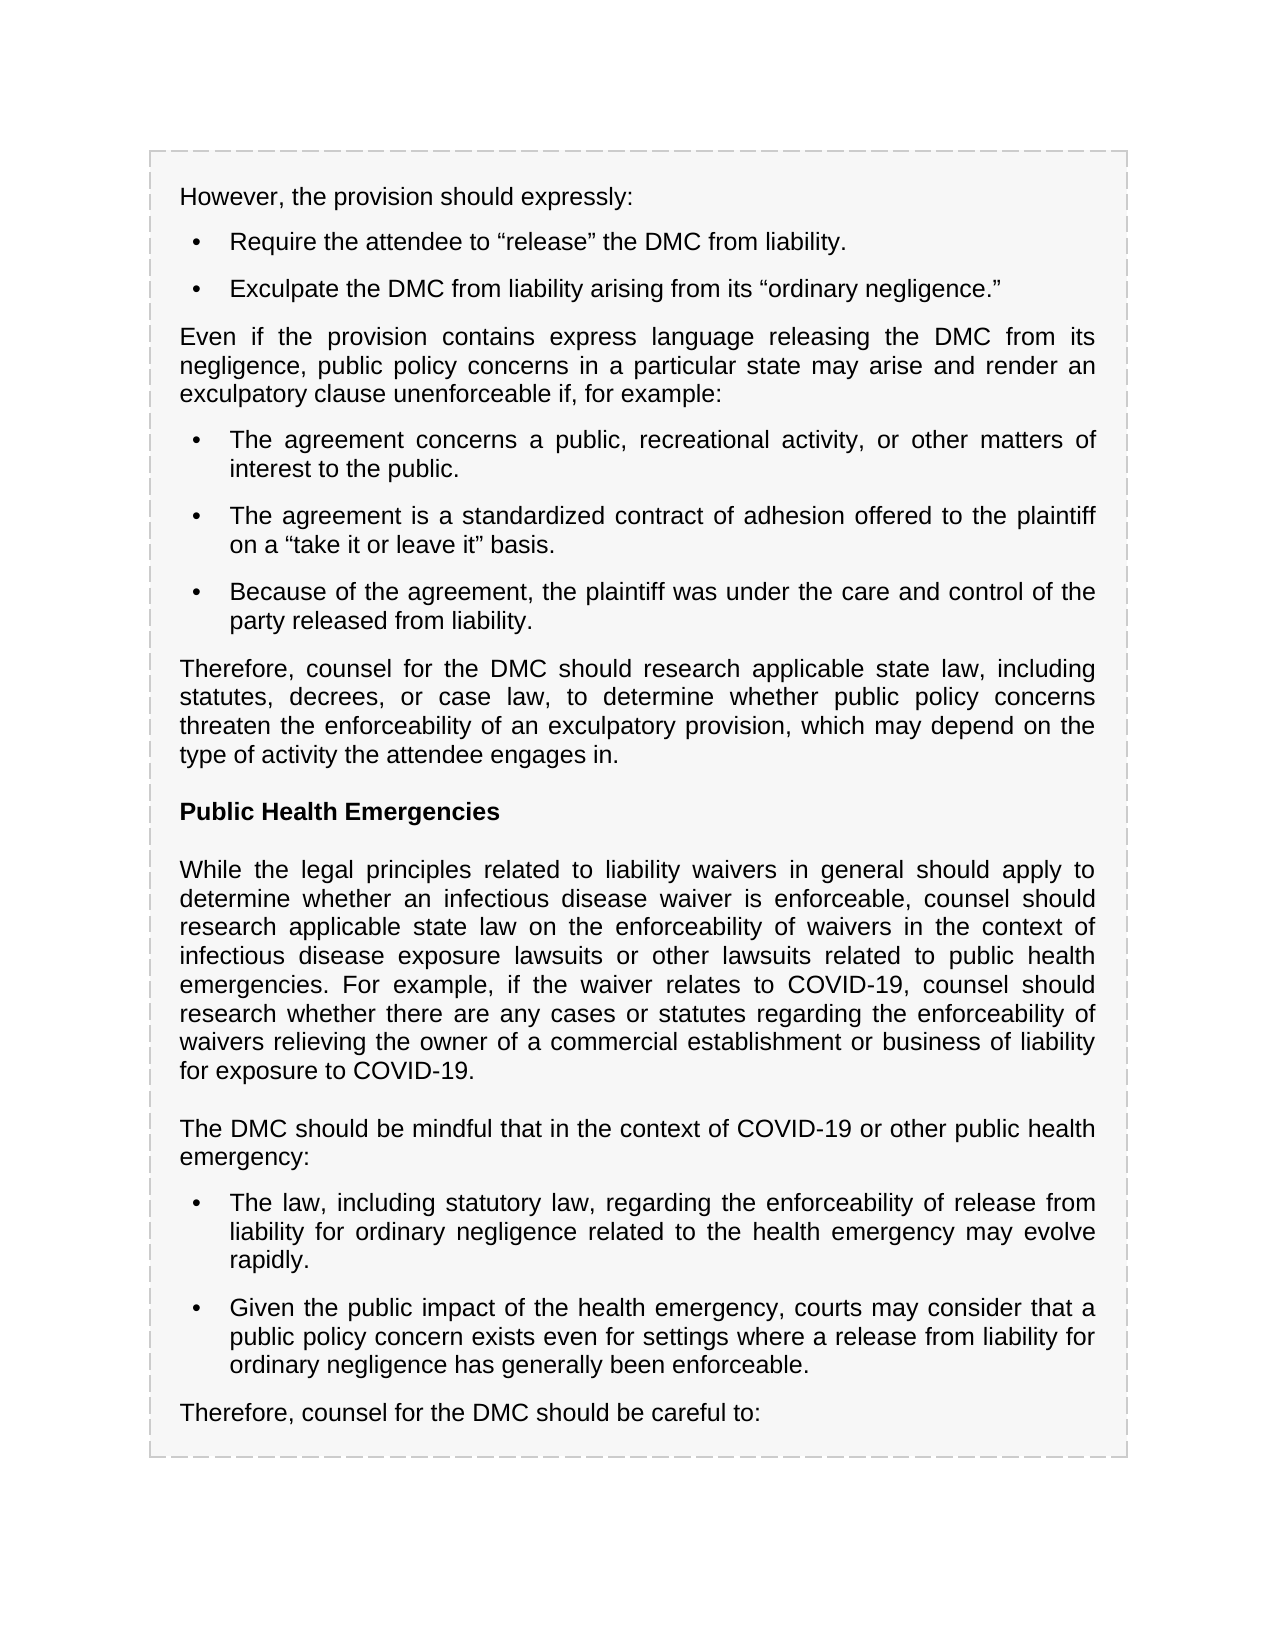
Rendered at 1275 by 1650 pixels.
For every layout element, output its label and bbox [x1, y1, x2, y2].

table_header [150, 150, 1127, 1456]
